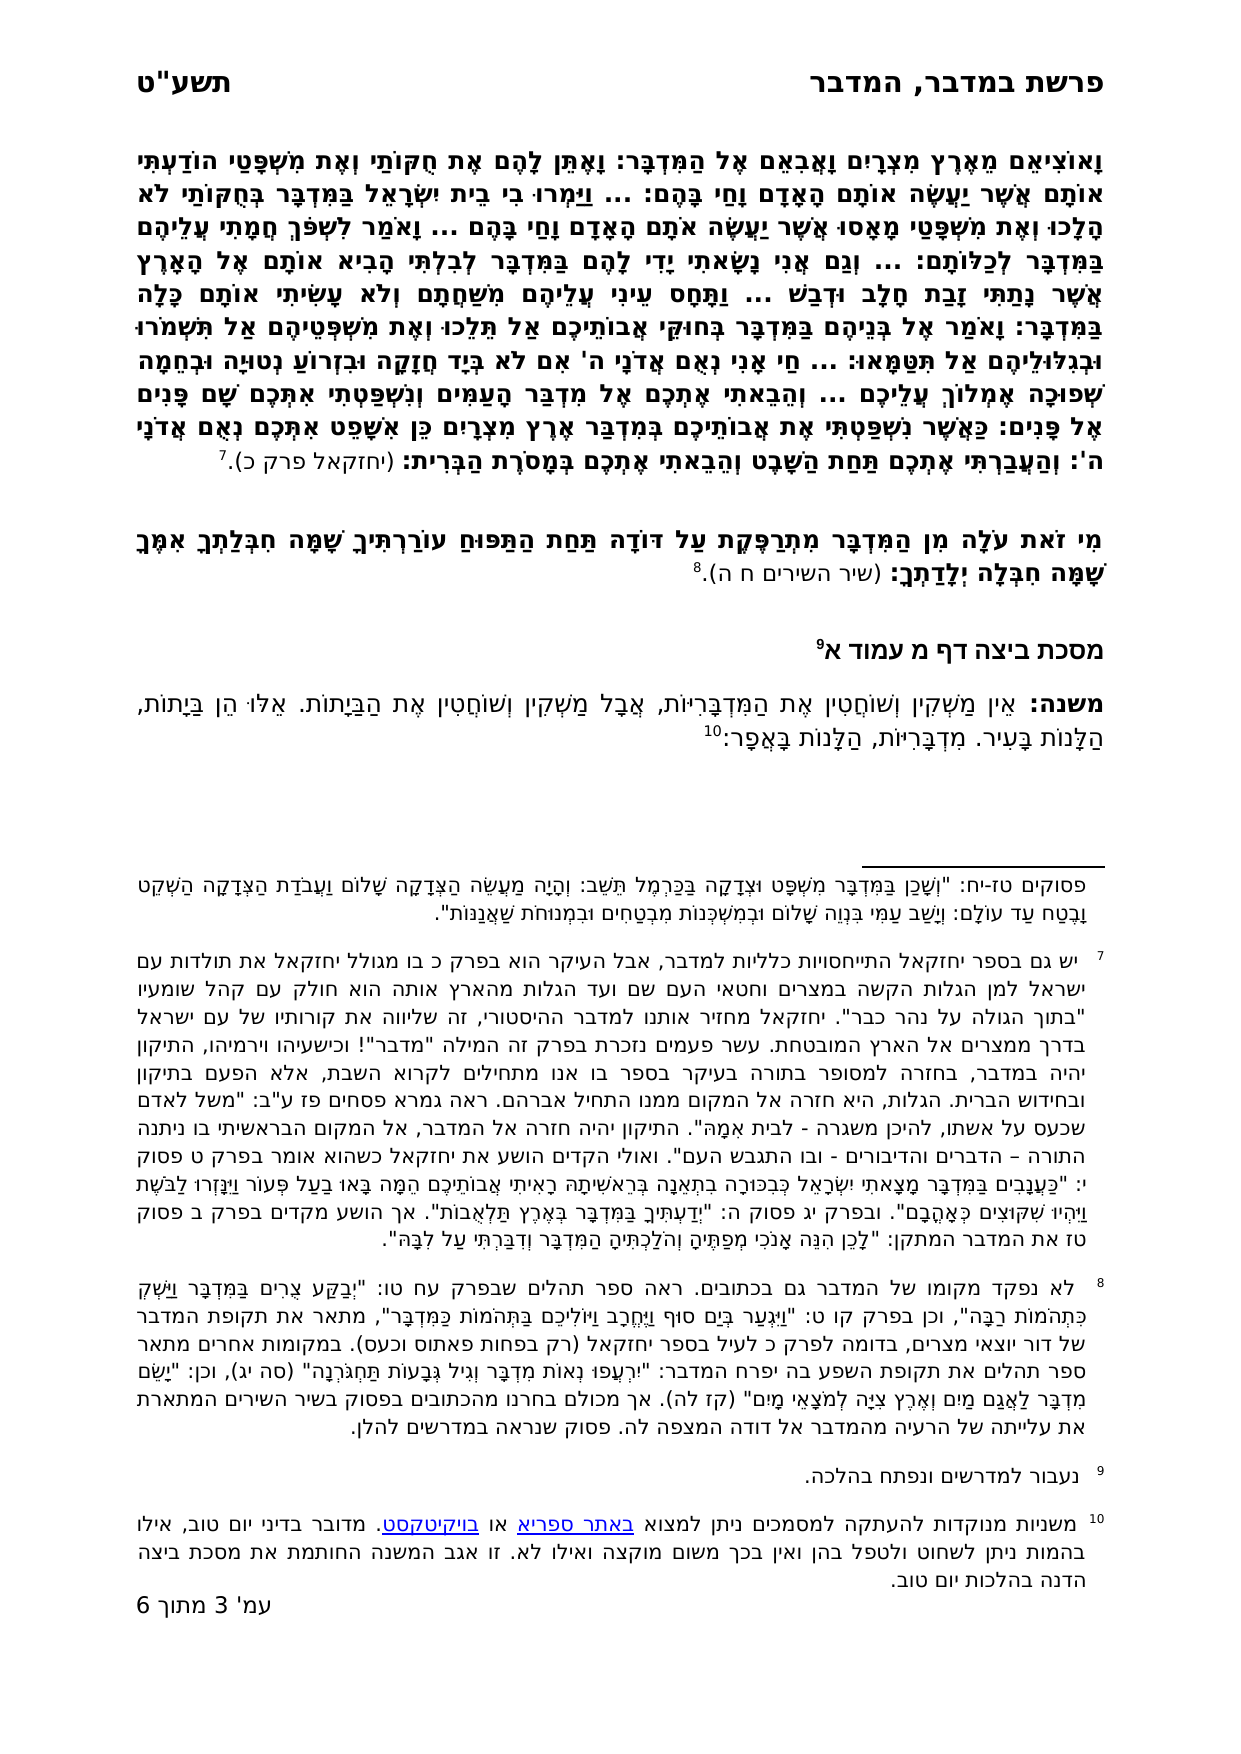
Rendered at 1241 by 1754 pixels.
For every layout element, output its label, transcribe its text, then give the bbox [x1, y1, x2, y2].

text וָאוֹצִיאֵם מֵאֶרֶץ מִצְרָיִם וָאֲבִאֵם אֶל הַמִּדְבָּר: וָאֶתֵּן לָהֶם אֶת חֻקּוֹתַי וְאֶת מִשְׁפָּטַי הוֹדַעְתִּי אוֹתָם אֲשֶׁר יַעֲשֶׂה אוֹתָם הָאָדָם וָחַי בָּהֶם: ... וַיַּמְרוּ בִי בֵית יִשְׂרָאֵל בַּמִּדְבָּר בְּחֻקּוֹתַי לֹא הָלָכוּ וְאֶת מִשְׁפָּטַי מָאָסוּ אֲשֶׁר יַעֲשֶׂה אֹתָם הָאָדָם וָחַי בָּהֶם ... וָאֹמַר לִשְׁפֹּךְ חֲמָתִי עֲלֵיהֶם בַּמִּדְבָּר לְכַלּוֹתָם: ... וְגַם אֲנִי נָשָׂאתִי יָדִי לָהֶם בַּמִּדְבָּר לְבִלְתִּי הָבִיא אוֹתָם אֶל הָאָרֶץ אֲשֶׁר נָתַתִּי זָבַת חָלָב וּדְבַשׁ ... וַתָּחָס עֵינִי עֲלֵיהֶם מִשַּׁחֲתָם וְלֹא עָשִׂיתִי אוֹתָם כָּלָה בַּמִּדְבָּר: וָאֹמַר אֶל בְּנֵיהֶם בַּמִּדְבָּר בְּחוּקֵּי אֲבוֹתֵיכֶם אַל תֵּלֵכוּ וְאֶת מִשְׁפְּטֵיהֶם אַל תִּשְׁמֹרוּ וּבְגִלּוּלֵיהֶם אַל תִּטַּמָּאוּ: ... חַי אָנִי נְאֻם אֲדֹנָי ה' אִם לֹא בְּיָד חֲזָקָה וּבִזְרוֹעַ נְטוּיָה וּבְחֵמָה שְׁפוּכָה אֶמְלוֹךְ עֲלֵיכֶם ... וְהֵבֵאתִי אֶתְכֶם אֶל מִדְבַּר הָעַמִּים וְנִשְׁפַּטְתִי אִתְּכֶם שָׁם פָּנִים אֶל פָּנִים: כַּאֲשֶׁר נִשְׁפַּטְתִּי אֶת אֲבוֹתֵיכֶם בְּמִדְבַּר אֶרֶץ מִצְרָיִם כֵּן אִשָּׁפֵט אִתְּכֶם נְאֻם אֲדֹנָי ה': וְהַעֲבַרְתִּי אֶתְכֶם תַּחַת הַשָּׁבֶט וְהֵבֵאתִי אֶתְכֶם בְּמָסֹרֶת הַבְּרִית: (יחזקאל פרק כ). [136, 142, 1104, 475]
text מִי זֹאת עֹלָה מִן הַמִּדְבָּר מִתְרַפֶּקֶת עַל דּוֹדָהּ תַּחַת הַתַּפּוּחַ עוֹרַרְתִּיךָ שָׁמָּה חִבְּלַתְךָ אִמֶּךָ שָׁמָּה חִבְּלָה יְלָדַתְךָ: (שיר השירים ח ה). [136, 521, 1104, 588]
text משנה: אֵין מַשְׁקִין וְשׁוֹחֲטִין אֶת הַמִּדְבָּרִיּוֹת, אֲבָל מַשְׁקִין וְשׁוֹחֲטִין אֶת הַבַּיָתוֹת. אֵלּוּ הֵן בַּיָתוֹת, הַלָּנוֹת בָּעִיר. מִדְבָּרִיּוֹת, הַלָּנוֹת בָּאֲפָר: [136, 686, 1104, 752]
text מסכת ביצה דף מ עמוד א [136, 633, 1104, 665]
